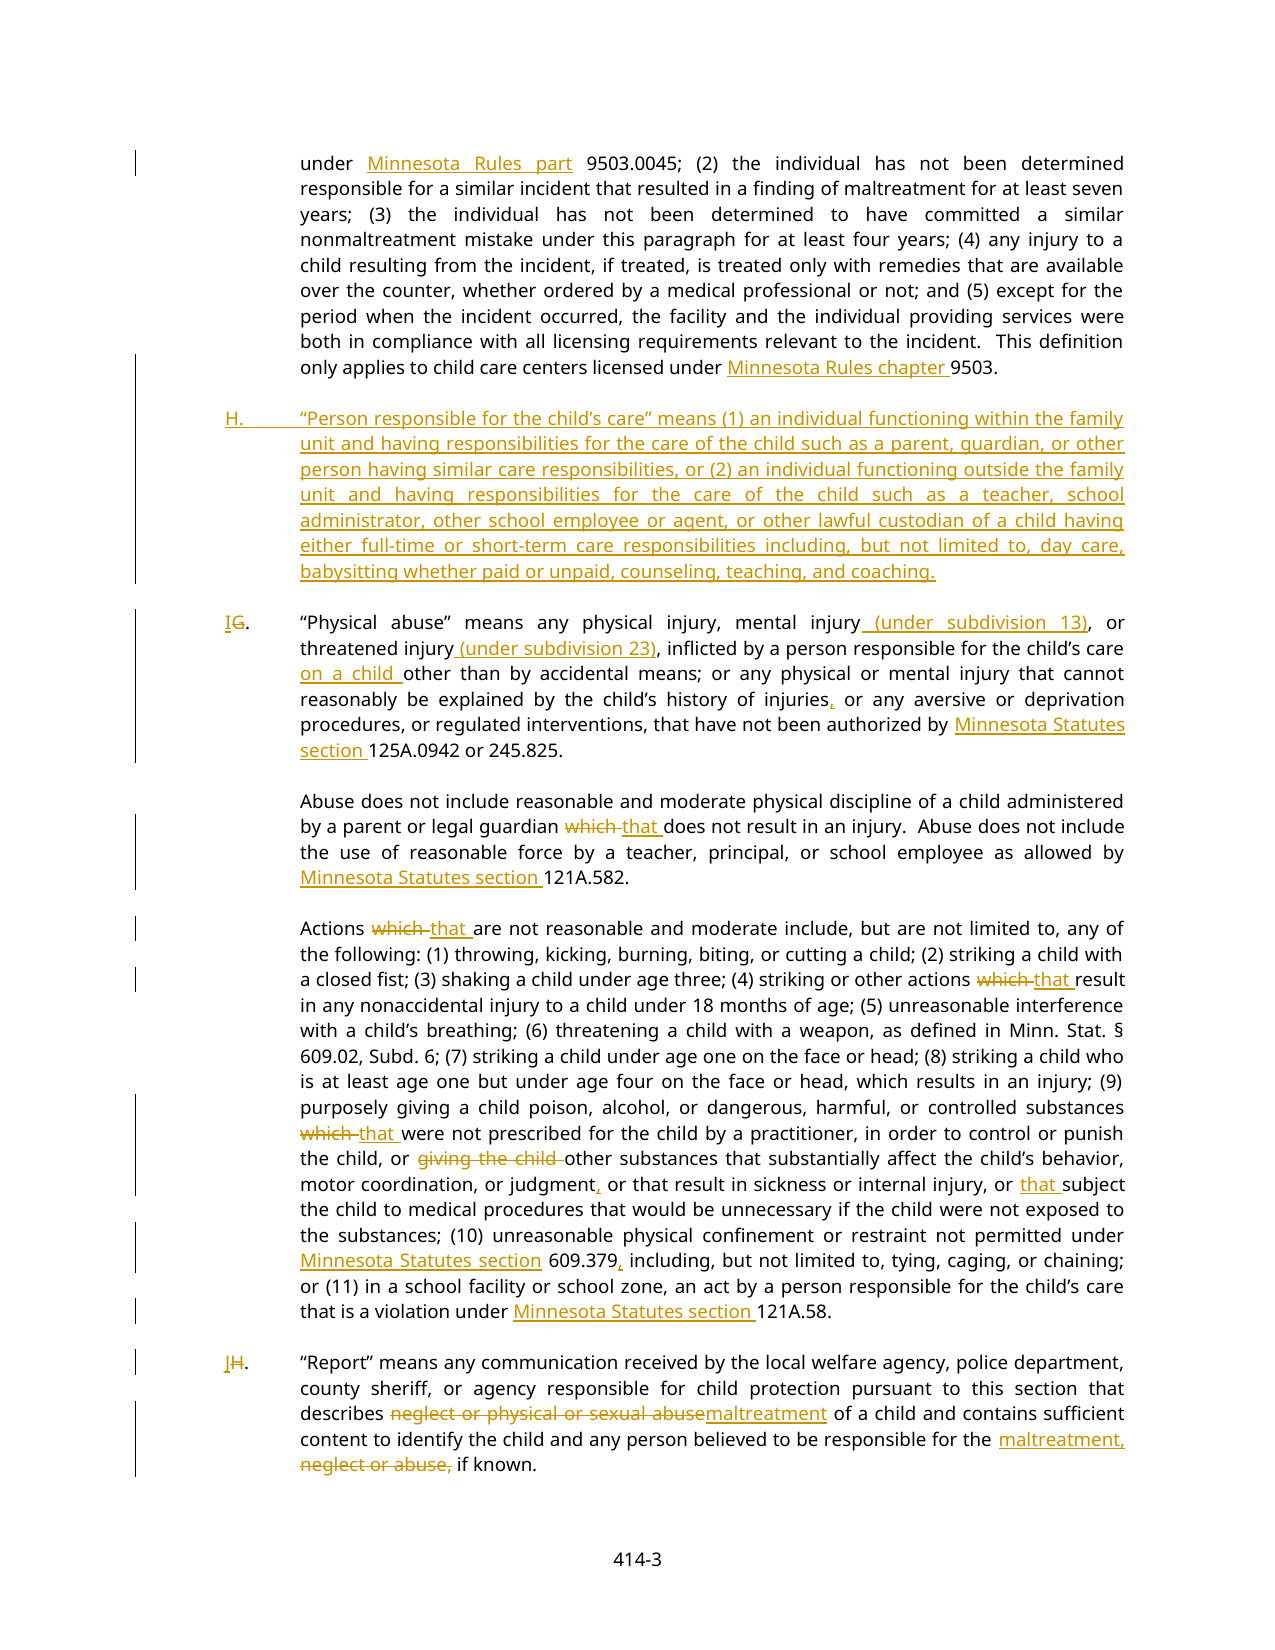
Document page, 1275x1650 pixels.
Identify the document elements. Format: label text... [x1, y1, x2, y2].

text . “Report” means any communication received by the local welfare agency, police department, county sheriff, or agency responsible for child protection pursuant to this section that describes of a child and contains sufficient content to identify the child and any person believed to be responsible for the if known. [150, 1349, 1125, 1477]
text Actions are not reasonable and moderate include, but are not limited to, any of the following: (1) throwing, kicking, burning, biting, or cutting a child; (2) striking a child with a closed fist; (3) shaking a child under age three; (4) striking or other actions result in any nonaccidental injury to a child under 18 months of age; (5) unreasonable interference with a child’s breathing; (6) threatening a child with a weapon, as defined in Minn. Stat. § 609.02, Subd. 6; (7) striking a child under age one on the face or head; (8) striking a child who is at least age one but under age four on the face or head, which results in an injury; (9) purposely giving a child poison, alcohol, or dangerous, harmful, or controlled substances were not prescribed for the child by a practitioner, in order to control or punish the child, or other substances that substantially affect the child’s behavior, motor coordination, or judgment or that result in sickness or internal injury, or subject the child to medical procedures that would be unnecessary if the child were not exposed to the substances; (10) unreasonable physical confinement or restraint not permitted under 609.379 including, but not limited to, tying, caging, or chaining; or (11) in a school facility or school zone, an act by a person responsible for the child’s care that is a violation under 121A.58. [300, 916, 1125, 1324]
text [225, 150, 1125, 380]
text Abuse does not include reasonable and moderate physical discipline of a child administered by a parent or legal guardian does not result in an injury. Abuse does not include the use of reasonable force by a teacher, principal, or school employee as allowed by 121A.582. [300, 788, 1125, 890]
text . “Physical abuse” means any physical injury, mental injury, or threatened injury, inflicted by a person responsible for the child’s care other than by accidental means; or any physical or mental injury that cannot reasonably be explained by the child’s history of injuries or any aversive or deprivation procedures, or regulated interventions, that have not been authorized by 125A.0942 or 245.825. [225, 609, 1125, 762]
